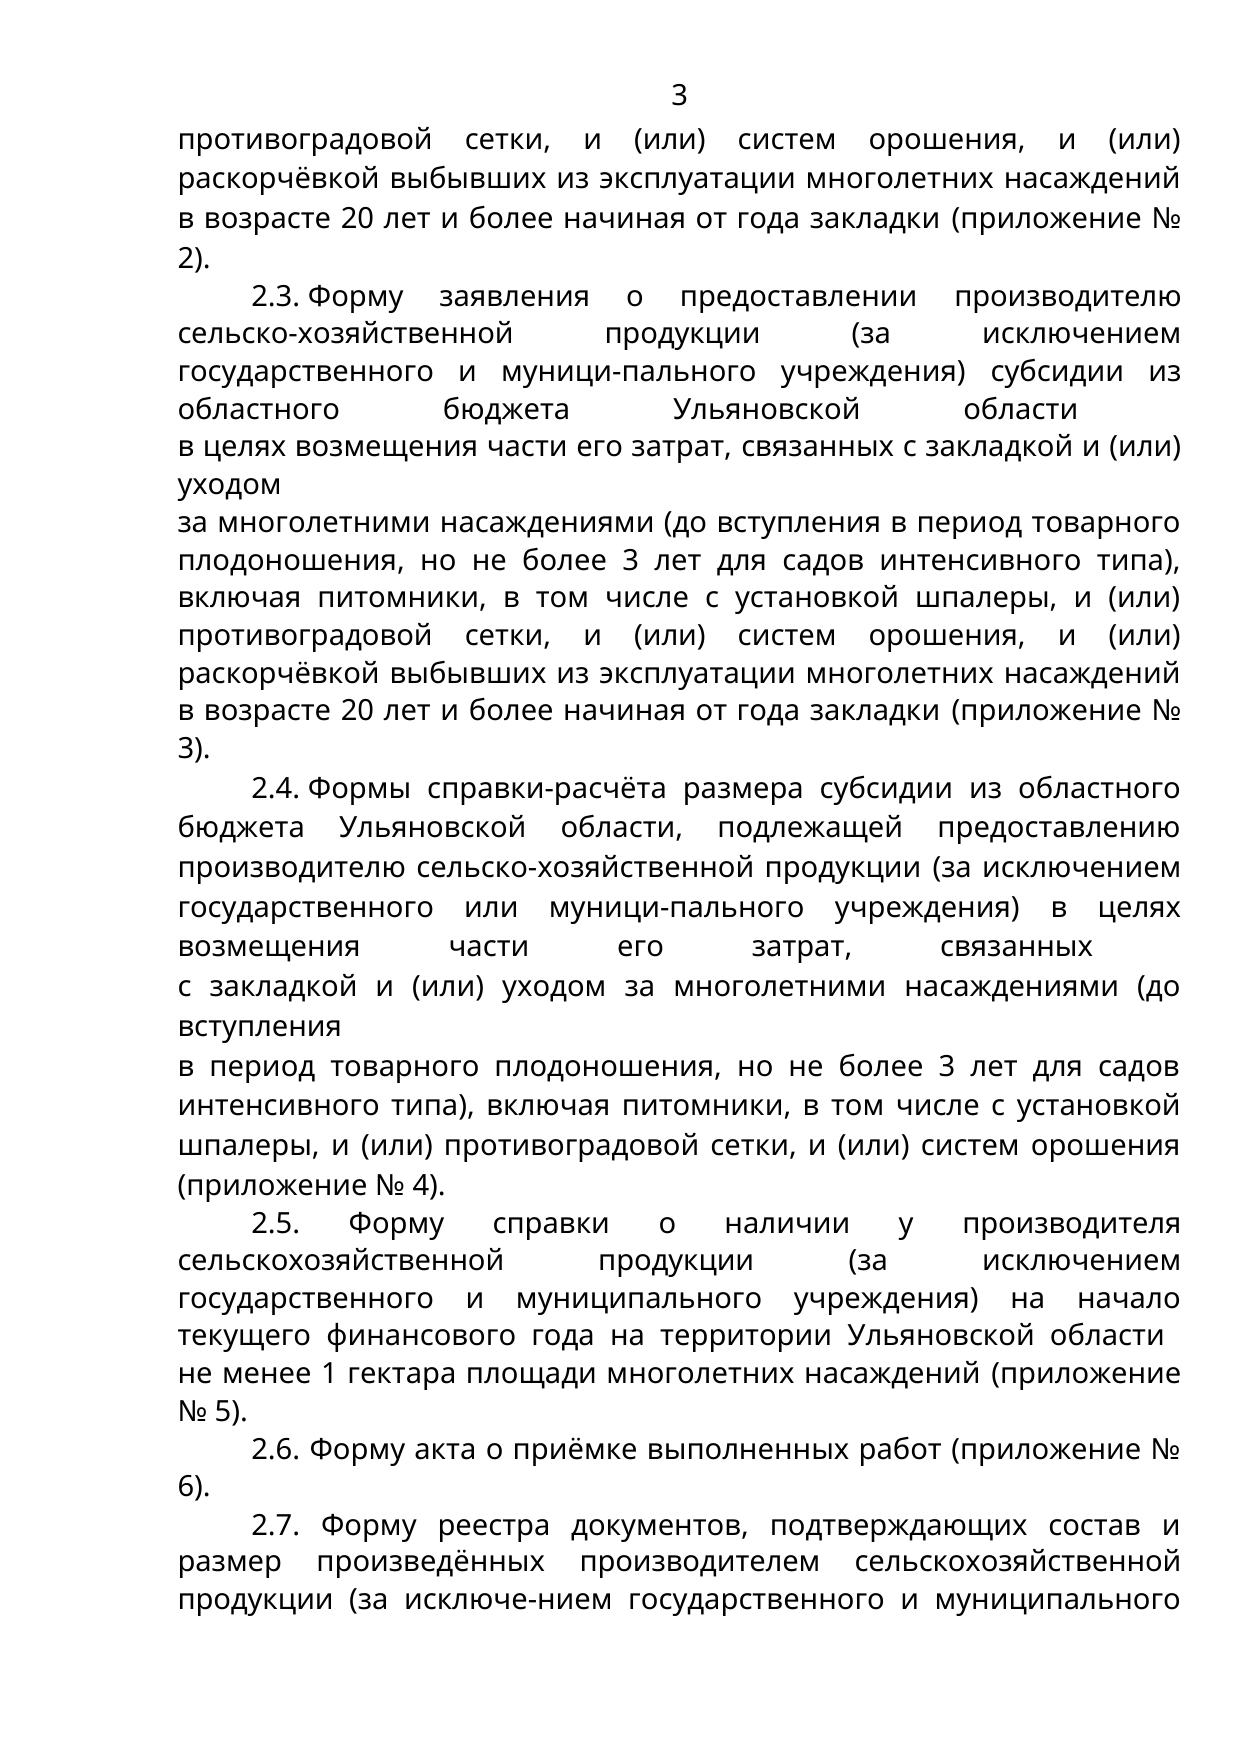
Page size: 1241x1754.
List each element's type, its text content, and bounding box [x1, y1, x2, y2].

text 2.3. Форму заявления о предоставлении производителю сельско-хозяйственной продукции (за исключением государственного и муници-пального учреждения) субсидии из областного бюджета Ульяновской области в целях возмещения части его затрат, связанных с закладкой и (или) уходом за многолетними насаждениями (до вступления в период товарного плодоношения, но не более 3 лет для садов интенсивного типа), включая питомники, в том числе с установкой шпалеры, и (или) противоградовой сетки, и (или) систем орошения, и (или) раскорчёвкой выбывших из эксплуатации многолетних насаждений в возрасте 20 лет и более начиная от года закладки (приложение № 3). [177, 277, 1181, 767]
text 2.4. Формы справки-расчёта размера субсидии из областного бюджета Ульяновской области, подлежащей предоставлению производителю сельско-хозяйственной продукции (за исключением государственного или муници-пального учреждения) в целях возмещения части его затрат, связанных с закладкой и (или) уходом за многолетними насаждениями (до вступления в период товарного плодоношения, но не более 3 лет для садов интенсивного типа), включая питомники, в том числе с установкой шпалеры, и (или) противоградовой сетки, и (или) систем орошения (приложение № 4). [177, 767, 1181, 1203]
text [177, 1505, 1181, 1618]
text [177, 118, 1181, 277]
text 2.5. Форму справки о наличии у производителя сельскохозяйственной продукции (за исключением государственного и муниципального учреждения) на начало текущего финансового года на территории Ульяновской области не менее 1 гектара площади многолетних насаждений (приложение № 5). [177, 1203, 1181, 1430]
text 2.6. Форму акта о приёмке выполненных работ (приложение № 6). [177, 1430, 1181, 1505]
